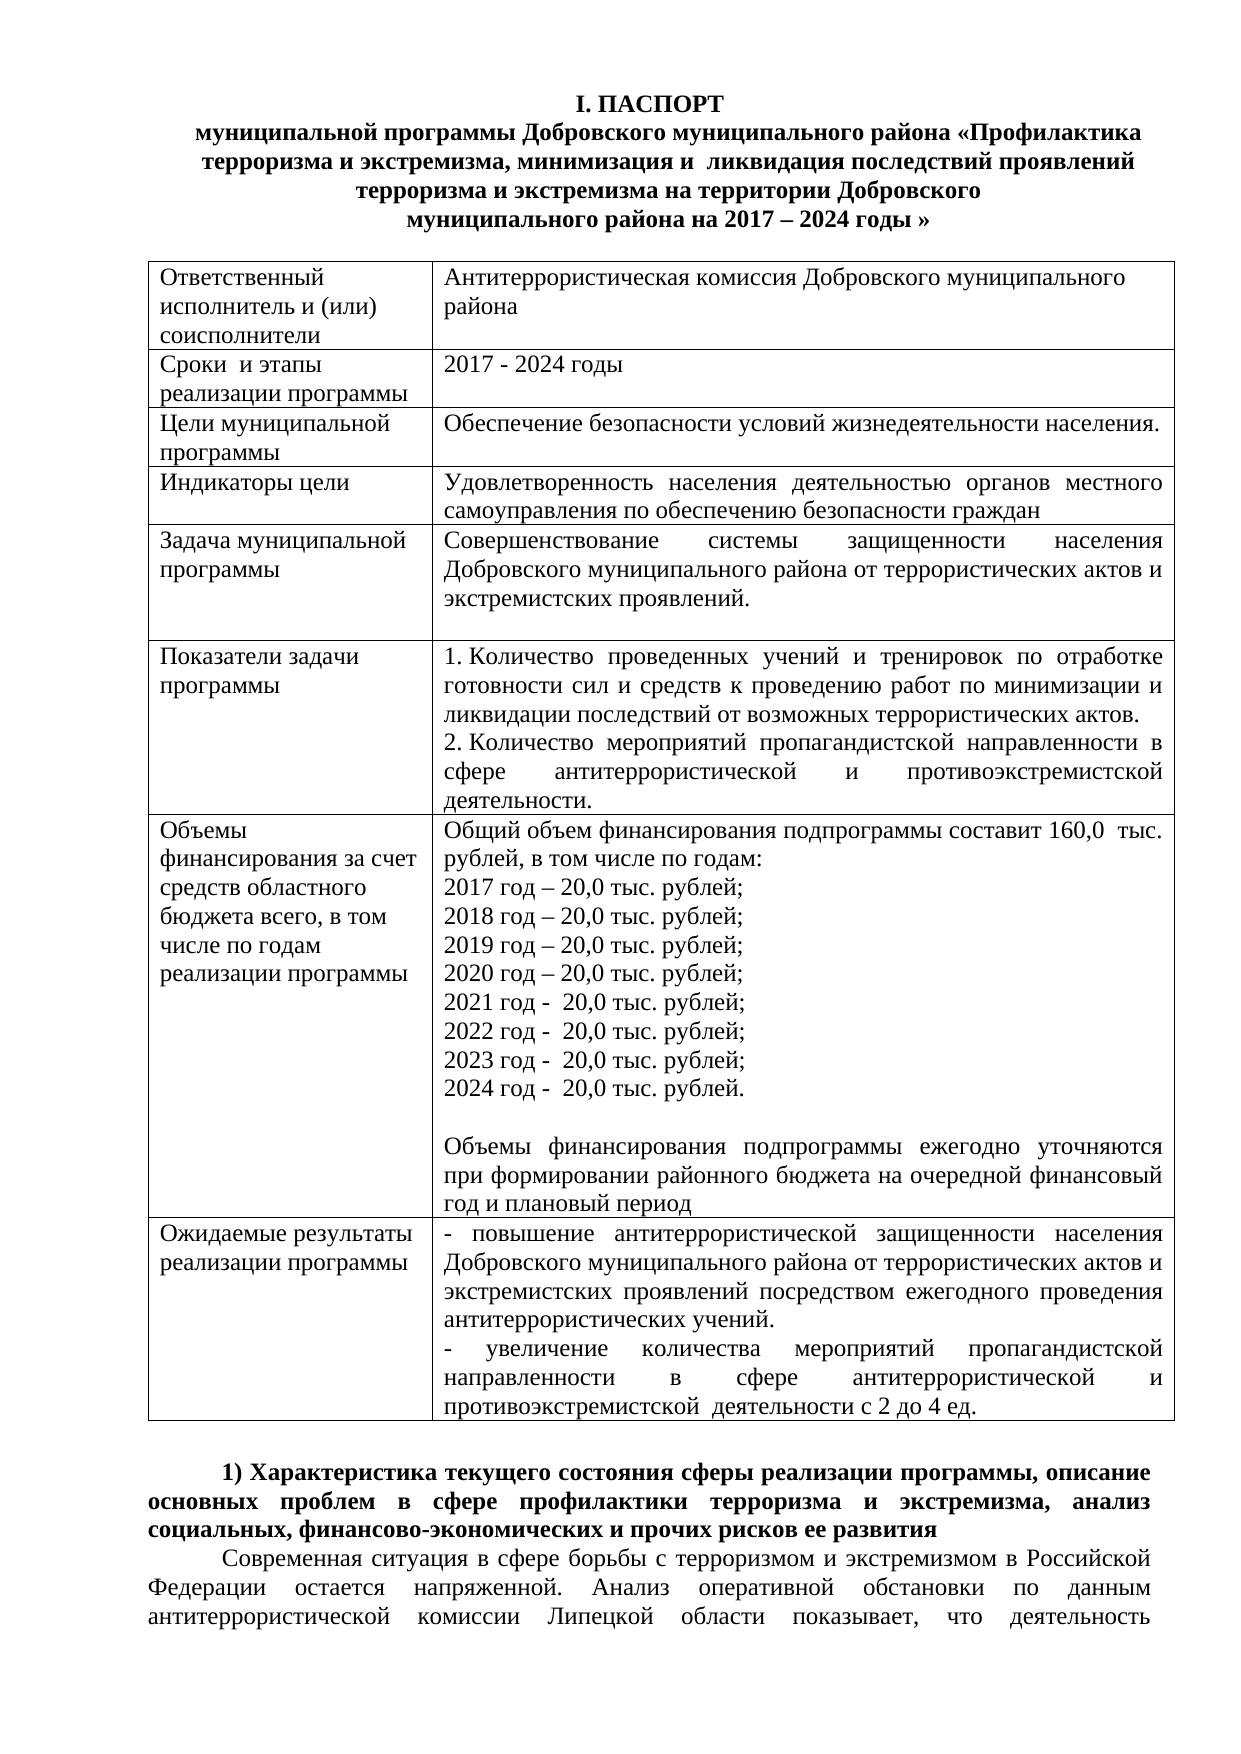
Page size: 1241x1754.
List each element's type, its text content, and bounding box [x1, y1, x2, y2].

table_cell Сроки и этапы реализации программы [149, 350, 432, 407]
text муниципальной программы Добровского муниципального района «Профилактика терроризма и экстремизма, минимизация и ликвидация последствий проявлений терроризма и экстремизма на территории Добровского [185, 117, 1152, 204]
table_cell Общий объем финансирования подпрограммы составит 160,0 тыс. рублей, в том числе по годам: 2017 год – 20,0 тыс. рублей; 2018 год – 20,0 тыс. рублей; 2019 год – 20,0 тыс. рублей; 2020 год – 20,0 тыс. рублей; 2021 год - 20,0 тыс. рублей; 2022 год - 20,0 тыс. рублей; 2023 год - 20,0 тыс. рублей; 2024 год - 20,0 тыс. рублей. Объемы финансирования подпрограммы ежегодно уточняются при формировании районного бюджета на очередной финансовый год и плановый период [433, 815, 1174, 1217]
text 1) Характеристика текущего состояния сферы реализации программы, описание основных проблем в сфере профилактики терроризма и экстремизма, анализ социальных, финансово-экономических и прочих рисков ее развития [148, 1457, 1152, 1543]
text ПАСПОРТ [148, 89, 1152, 117]
table_cell Объемы финансирования за счет средств областного бюджета всего, в том числе по годам реализации программы [149, 815, 432, 1217]
table_cell Показатели задачи программы [149, 641, 432, 814]
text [148, 1543, 1152, 1629]
table_header Антитеррористическая комиссия Добровского муниципального района [433, 262, 1174, 348]
table_cell Ожидаемые результаты реализации программы [149, 1218, 432, 1419]
table_cell Задача муниципальной программы [149, 525, 432, 640]
table_cell Обеспечение безопасности условий жизнедеятельности населения. [433, 408, 1174, 466]
table_header Ответственный исполнитель и (или) соисполнители [149, 262, 432, 348]
table_cell - повышение антитеррористической защищенности населения Добровского муниципального района от террористических актов и экстремистских проявлений посредством ежегодного проведения антитеррористических учений. - увеличение количества мероприятий пропагандистской направленности в сфере антитеррористической и противоэкстремистской деятельности с 2 до 4 ед. [433, 1218, 1174, 1419]
text муниципального района на 2017 – 2024 годы » [185, 204, 1152, 232]
table_cell 2017 - 2024 годы [433, 350, 1174, 407]
table_cell Индикаторы цели [149, 467, 432, 524]
table_cell Совершенствование системы защищенности населения Добровского муниципального района от террористических актов и экстремистских проявлений. [433, 525, 1174, 640]
table_cell Удовлетворенность населения деятельностью органов местного самоуправления по обеспечению безопасности граждан [433, 467, 1174, 524]
table_cell Цели муниципальной программы [149, 408, 432, 466]
table_cell 1. Количество проведенных учений и тренировок по отработке готовности сил и средств к проведению работ по минимизации и ликвидации последствий от возможных террористических актов. 2. Количество мероприятий пропагандистской направленности в сфере антитеррористической и противоэкстремистской деятельности. [433, 641, 1174, 814]
